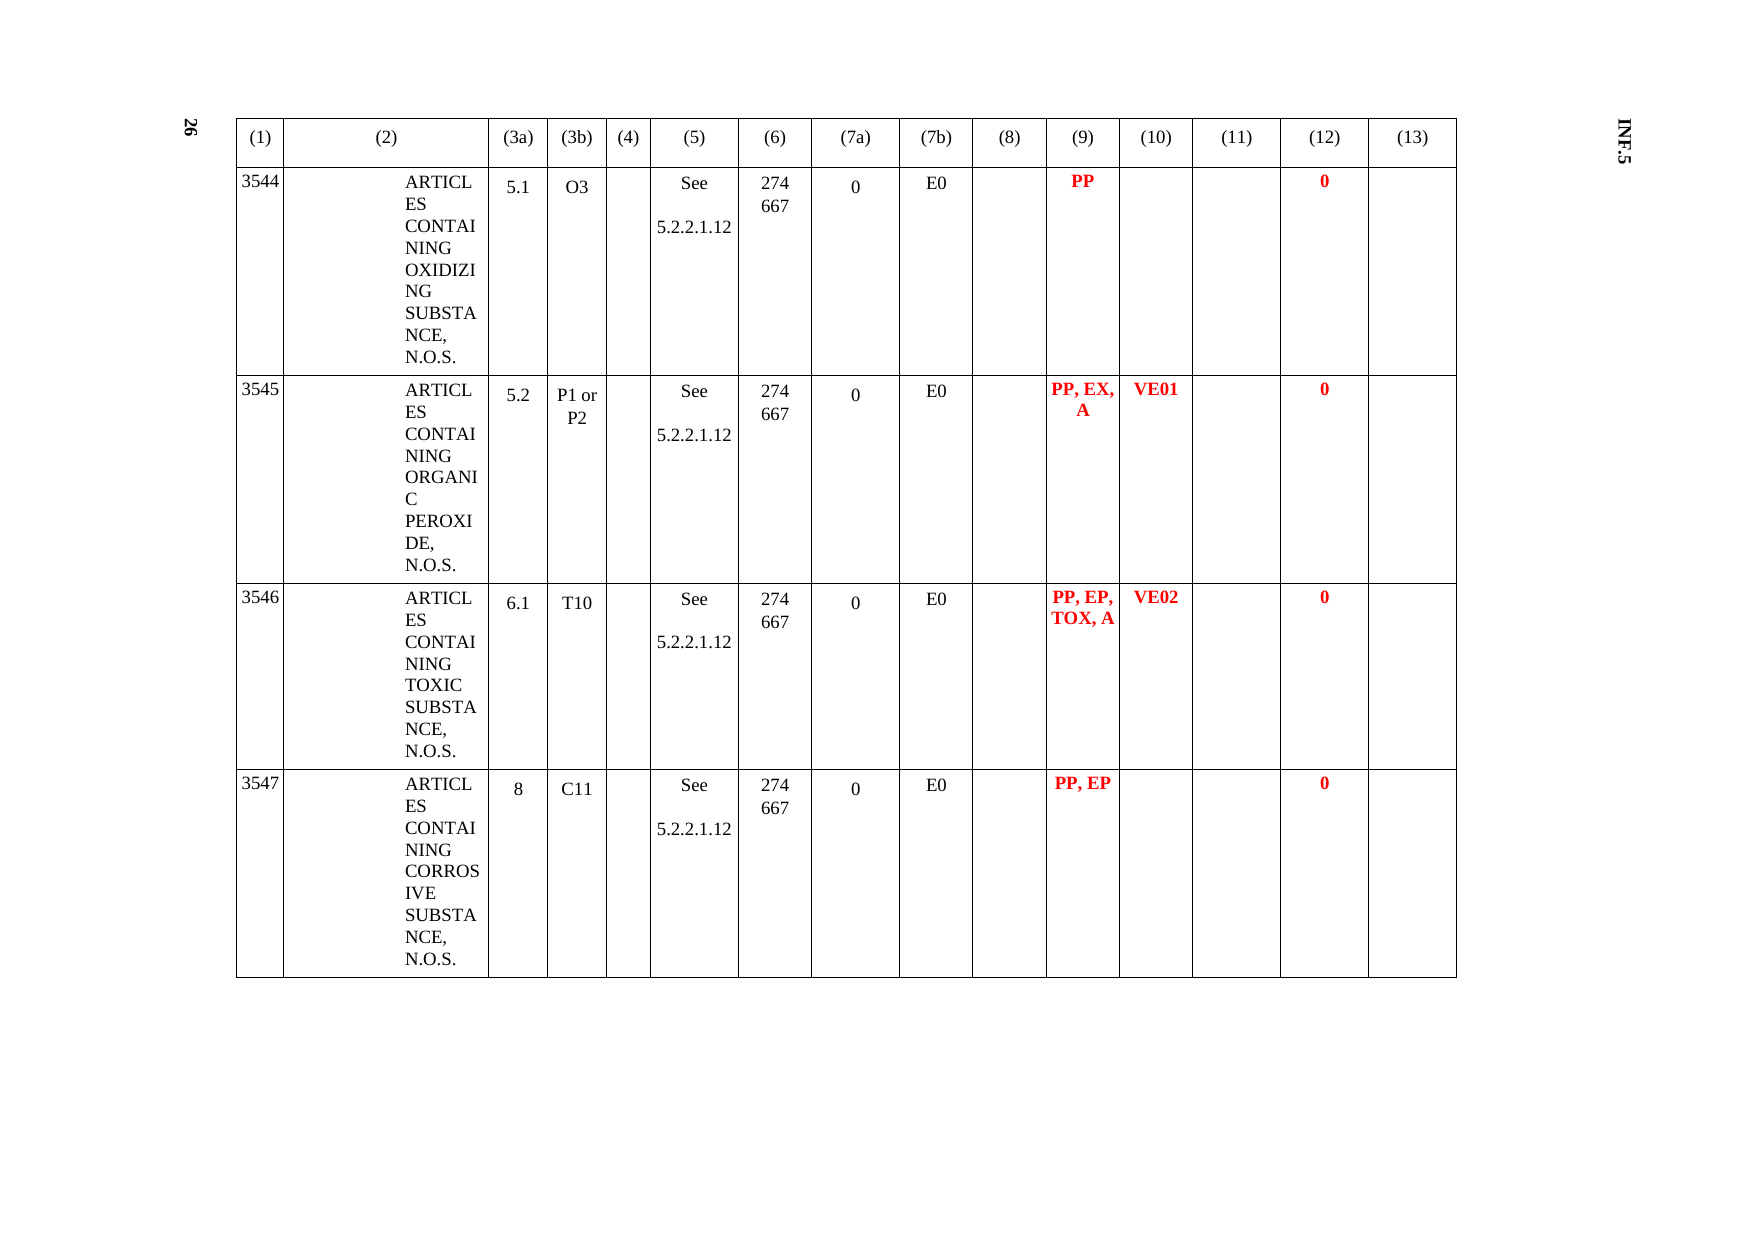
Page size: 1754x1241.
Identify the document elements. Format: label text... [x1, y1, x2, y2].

table_cell 0 [812, 770, 899, 977]
table_cell PP, EP [1047, 770, 1119, 977]
table_cell See 5.2.2.1.12 [651, 770, 738, 977]
table_cell VE01 [1120, 376, 1192, 583]
table_cell 0 [1281, 376, 1368, 583]
table_cell ARTICLES CONTAINING ORGANIC PEROXIDE, N.O.S. [284, 376, 488, 583]
table_cell O3 [548, 168, 606, 375]
table_header (4) [607, 119, 650, 167]
table_header (6) [739, 119, 811, 167]
table_cell [1120, 168, 1192, 375]
table_cell 5.1 [489, 168, 547, 375]
table_cell E0 [900, 770, 972, 977]
table_cell 274 667 [739, 376, 811, 583]
table_cell [1369, 584, 1456, 769]
table_cell [1120, 770, 1192, 977]
table_cell ARTICLES CONTAINING OXIDIZING SUBSTANCE, N.O.S. [284, 168, 488, 375]
table_header (1) [237, 119, 283, 167]
table_cell [973, 584, 1046, 769]
table_cell E0 [900, 376, 972, 583]
table_cell 0 [1281, 584, 1368, 769]
table_header (9) [1047, 119, 1119, 167]
table_cell 3546 [237, 584, 283, 769]
table_header (5) [651, 119, 738, 167]
table_cell [1369, 376, 1456, 583]
table_cell P1 or P2 [548, 376, 606, 583]
table_cell [1369, 168, 1456, 375]
table_cell C11 [548, 770, 606, 977]
table_cell PP, EP, TOX, A [1047, 584, 1119, 769]
table_cell [1193, 376, 1280, 583]
table_cell See 5.2.2.1.12 [651, 584, 738, 769]
table_cell [607, 584, 650, 769]
table_cell 5.2 [489, 376, 547, 583]
table_cell PP, EX, A [1047, 376, 1119, 583]
table_header (3b) [548, 119, 606, 167]
table_cell 0 [812, 168, 899, 375]
table_cell [607, 770, 650, 977]
table_cell [973, 770, 1046, 977]
table_cell VE02 [1120, 584, 1192, 769]
table_cell 3544 [237, 168, 283, 375]
table_cell 274 667 [739, 770, 811, 977]
table_cell See 5.2.2.1.12 [651, 168, 738, 375]
table_cell T10 [548, 584, 606, 769]
table_cell [1193, 168, 1280, 375]
table_header (8) [973, 119, 1046, 167]
table_header (13) [1369, 119, 1456, 167]
table_cell 274 667 [739, 168, 811, 375]
table_cell E0 [900, 584, 972, 769]
table_cell [1193, 770, 1280, 977]
table_cell 6.1 [489, 584, 547, 769]
table_header (7a) [812, 119, 899, 167]
table_cell [1369, 770, 1456, 977]
table_cell ARTICLES CONTAINING TOXIC SUBSTANCE, N.O.S. [284, 584, 488, 769]
table_cell [1193, 584, 1280, 769]
table_header (2) [284, 119, 488, 167]
table_cell [607, 168, 650, 375]
table_cell E0 [900, 168, 972, 375]
table_header (7b) [900, 119, 972, 167]
table_cell [973, 376, 1046, 583]
table_header (3a) [489, 119, 547, 167]
table_cell 0 [812, 584, 899, 769]
table_cell 3545 [237, 376, 283, 583]
table_cell See 5.2.2.1.12 [651, 376, 738, 583]
table_cell ARTICLES CONTAINING CORROSIVE SUBSTANCE, N.O.S. [284, 770, 488, 977]
table_cell 8 [489, 770, 547, 977]
table_cell 0 [1281, 770, 1368, 977]
table_header (10) [1120, 119, 1192, 167]
table_cell [607, 376, 650, 583]
table_header (11) [1193, 119, 1280, 167]
table_cell 274 667 [739, 584, 811, 769]
table_cell 0 [1281, 168, 1368, 375]
table_cell [973, 168, 1046, 375]
table_header (12) [1281, 119, 1368, 167]
table_cell PP [1047, 168, 1119, 375]
table_cell 3547 [237, 770, 283, 977]
table_cell 0 [812, 376, 899, 583]
